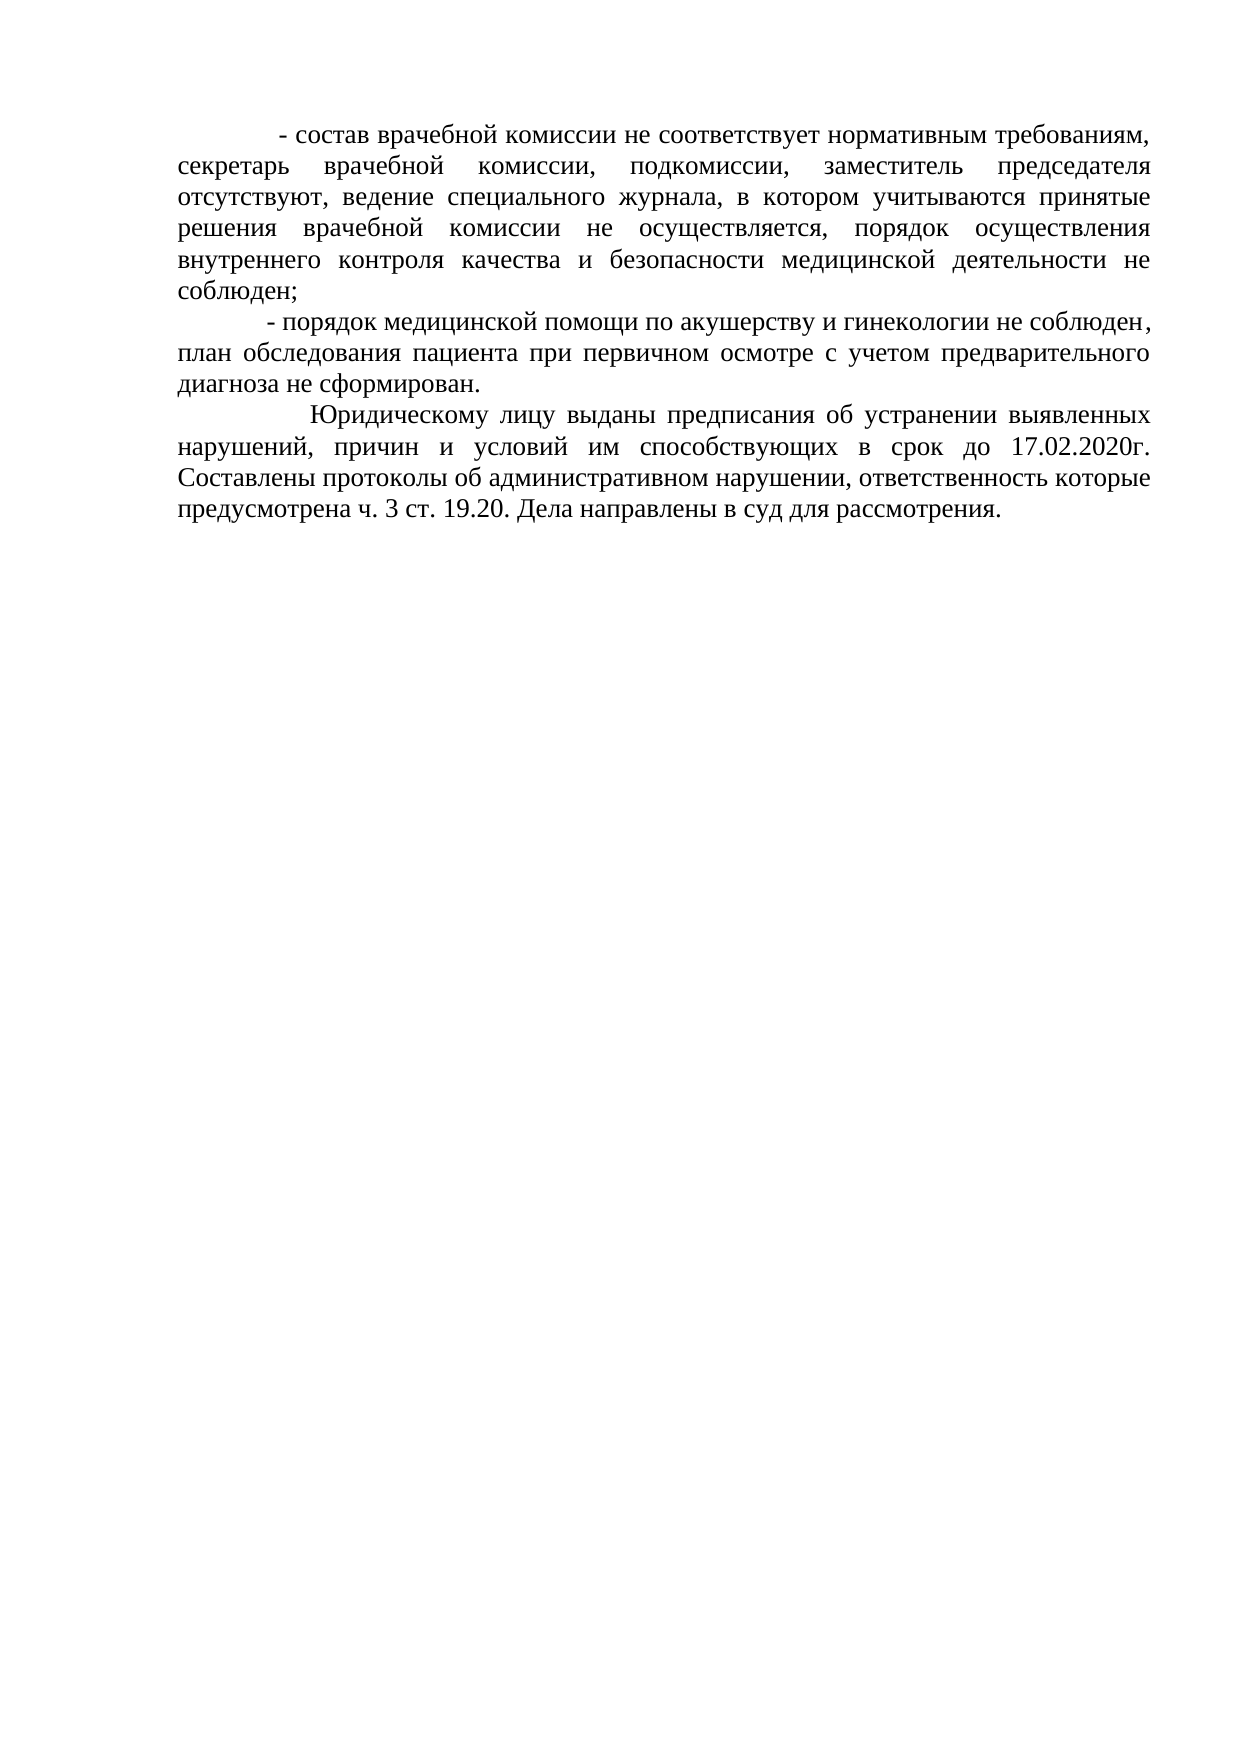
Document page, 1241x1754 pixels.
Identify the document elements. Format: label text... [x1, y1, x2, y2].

text Юридическому лицу выданы предписания об устранении выявленных нарушений, причин и условий им способствующих в срок до 17.02.2020г. Составлены протоколы об административном нарушении, ответственность которые предусмотрена ч. 3 ст. 19.20. Дела направлены в суд для рассмотрения. [177, 398, 1152, 523]
text - порядок медицинской помощи по акушерству и гинекологии не соблюден, план обследования пациента при первичном осмотре с учетом предварительного диагноза не сформирован. [177, 305, 1152, 398]
text - состав врачебной комиссии не соответствует нормативным требованиям, секретарь врачебной комиссии, подкомиссии, заместитель председателя отсутствуют, ведение специального журнала, в котором учитываются принятые решения врачебной комиссии не осуществляется, порядок осуществления внутреннего контроля качества и безопасности медицинской деятельности не соблюден; [177, 118, 1152, 305]
